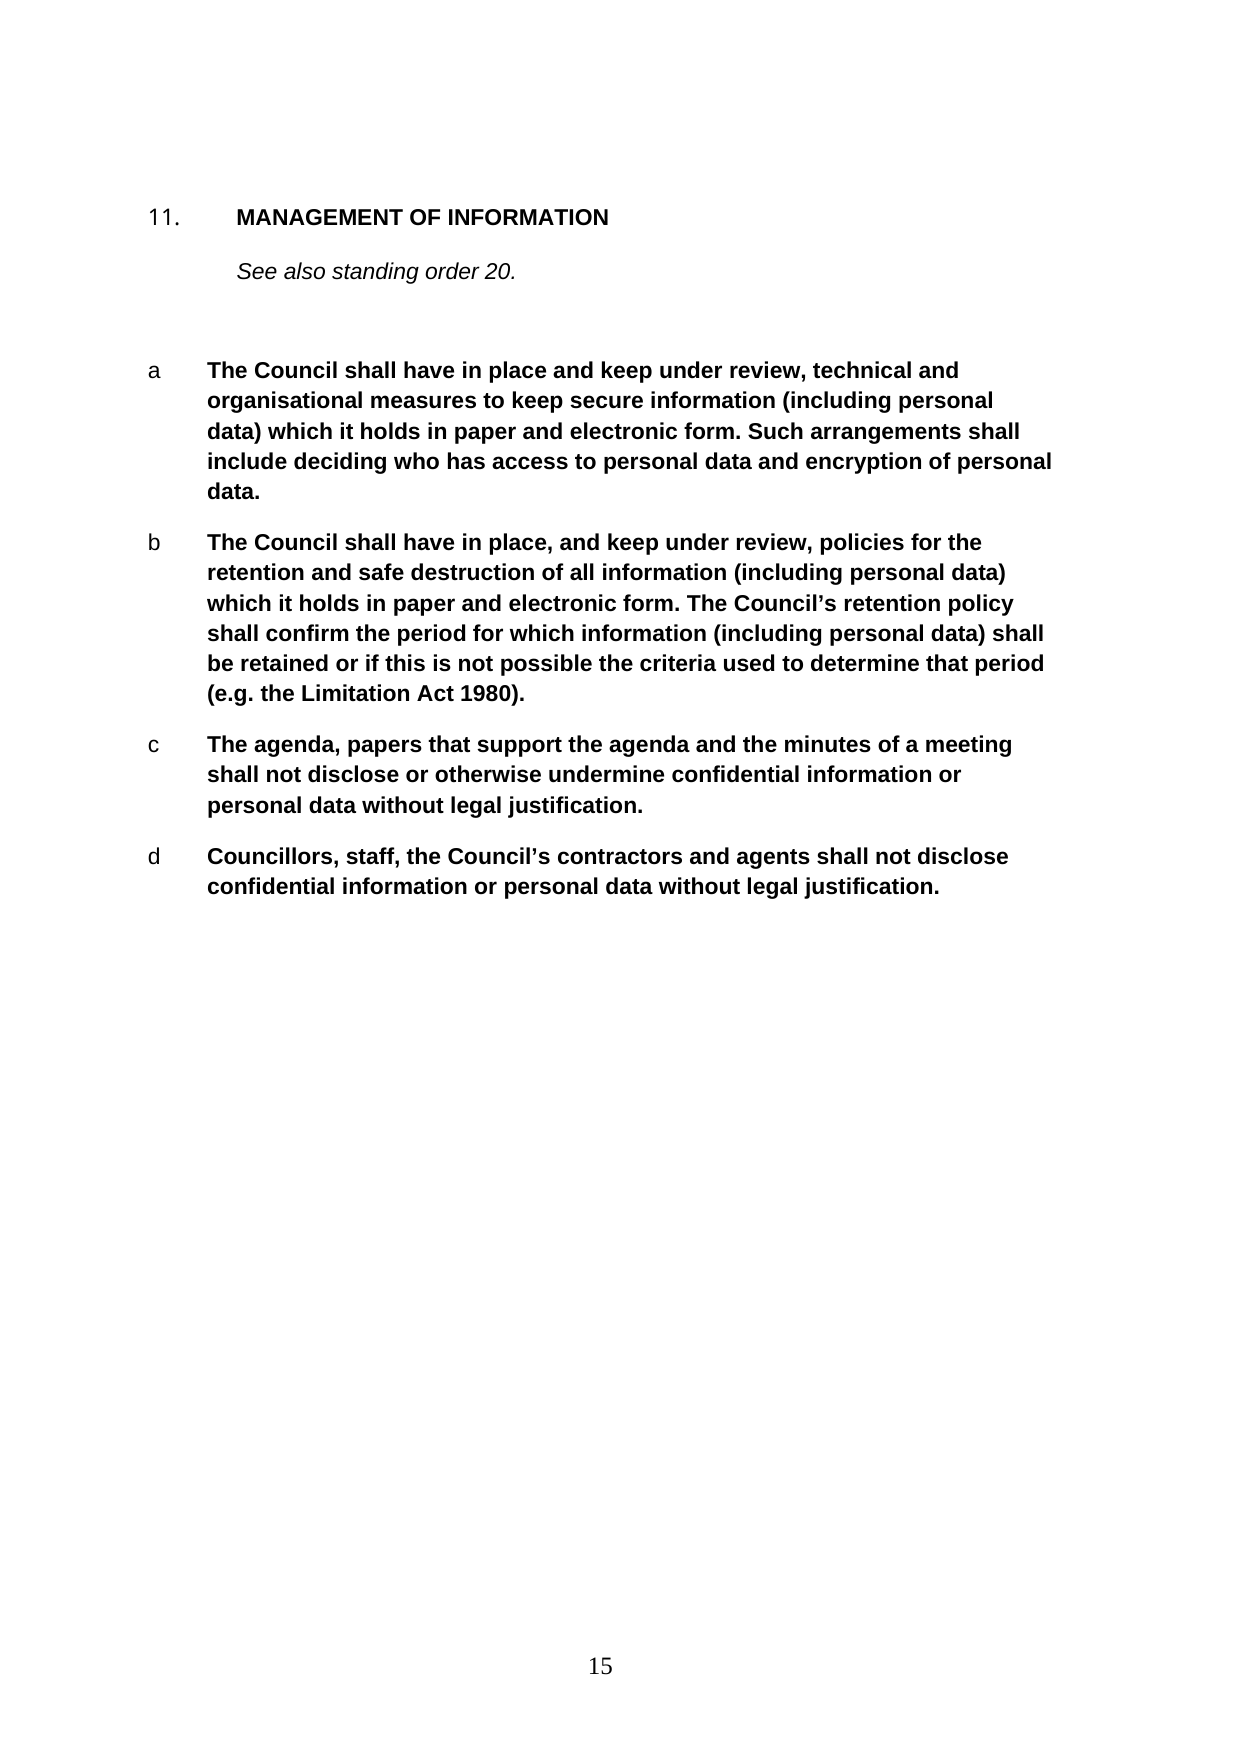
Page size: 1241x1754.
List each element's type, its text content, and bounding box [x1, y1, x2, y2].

list The Council shall have in place and keep under review, technical and organisational measures to keep secure information (including personal data) which it holds in paper and electronic form. Such arrangements shall include deciding who has access to personal data and encryption of personal data. [148, 357, 1053, 504]
subtitle MANAGEMENT OF INFORMATION [148, 201, 1053, 232]
list The Council shall have in place, and keep under review, policies for the retention and safe destruction of all information (including personal data) which it holds in paper and electronic form. The Council’s retention policy shall confirm the period for which information (including personal data) shall be retained or if this is not possible the criteria used to determine that period (e.g. the Limitation Act 1980). [148, 529, 1053, 706]
list Councillors, staff, the Council’s contractors and agents shall not disclose confidential information or personal data without legal justification. [148, 843, 1053, 899]
text See also standing order 20. [161, 258, 1053, 284]
list The agenda, papers that support the agenda and the minutes of a meeting shall not disclose or otherwise undermine confidential information or personal data without legal justification. [148, 731, 1053, 818]
